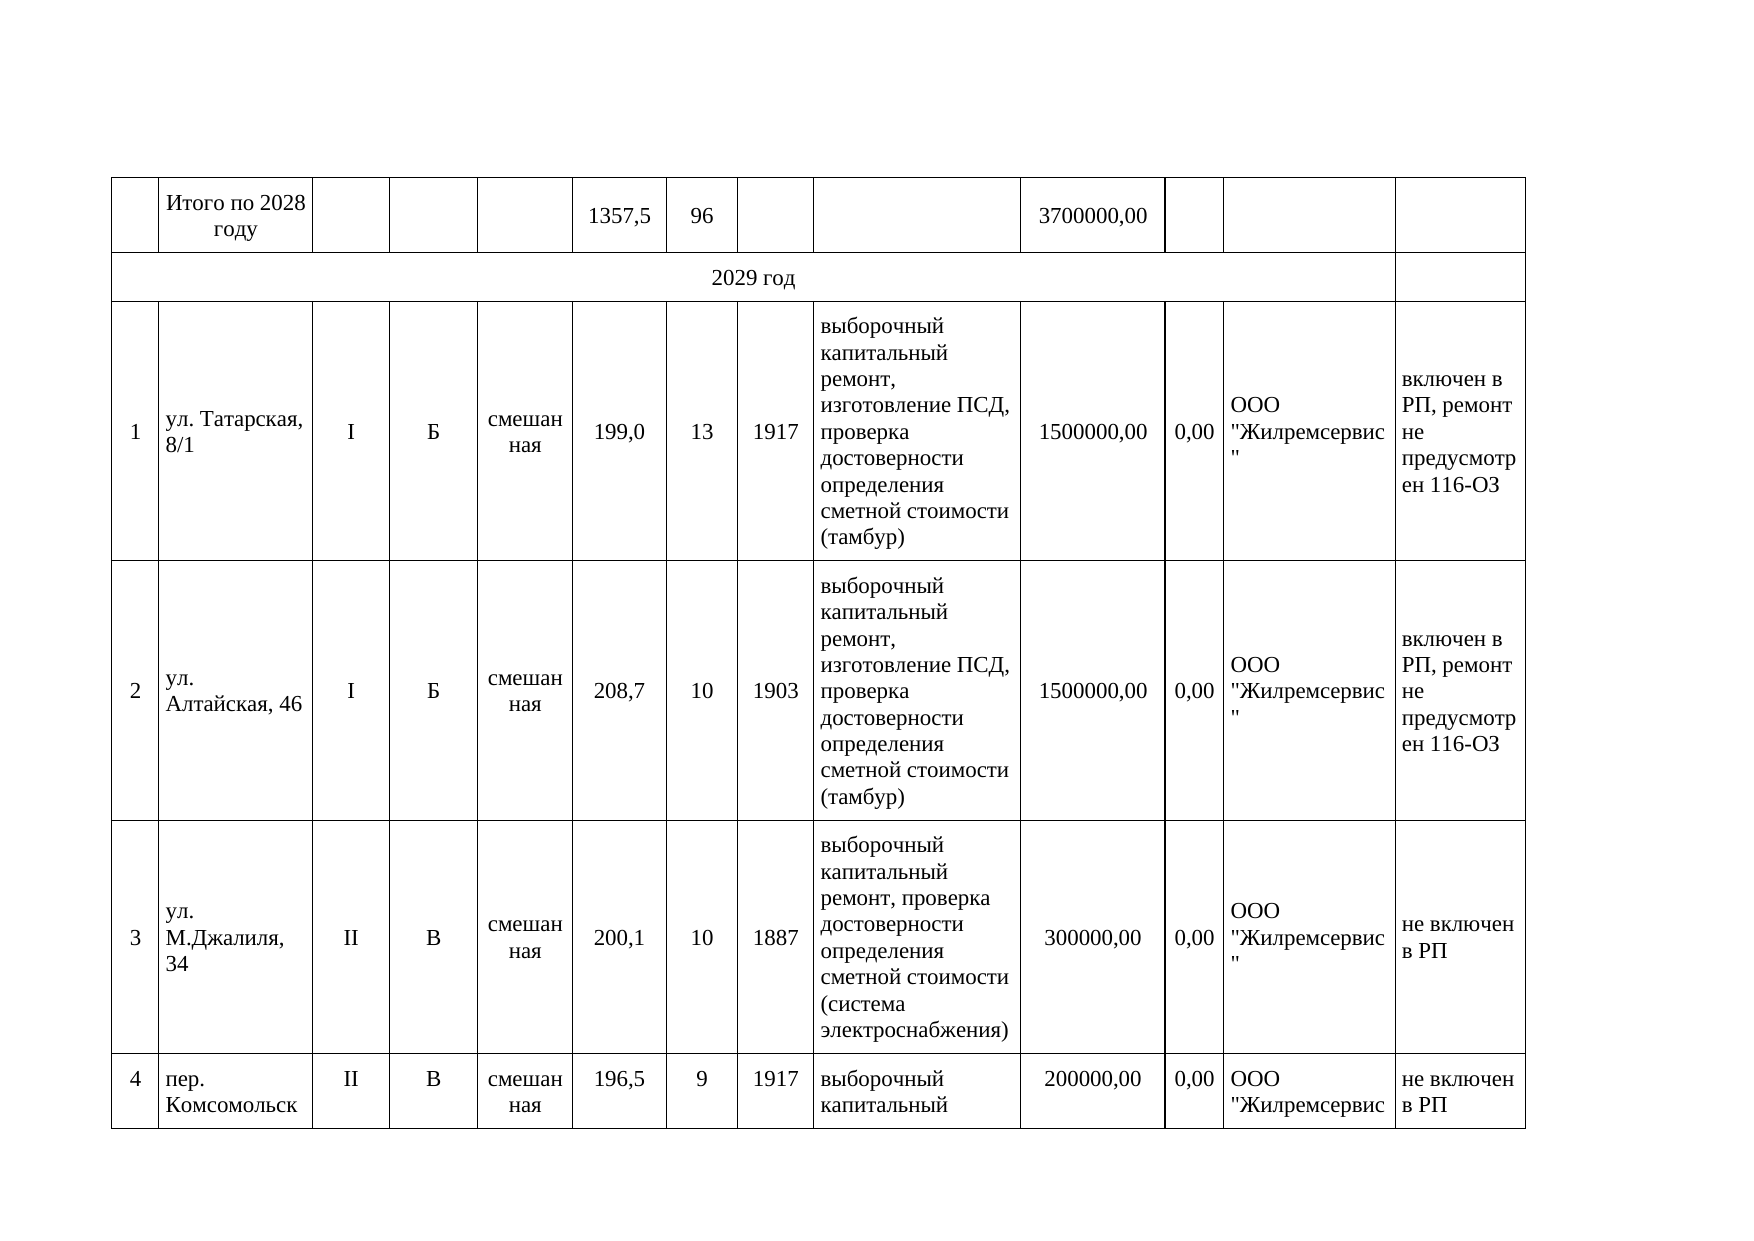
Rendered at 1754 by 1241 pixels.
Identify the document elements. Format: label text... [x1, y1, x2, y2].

table_cell [478, 178, 572, 252]
table_cell смешанная [478, 561, 572, 820]
table_cell 4 [112, 1054, 158, 1128]
table_cell ООО "Жилремсервис" [1224, 821, 1395, 1053]
table_cell Б [390, 302, 477, 560]
table_cell 196,5 [573, 1054, 666, 1128]
table_cell 0,00 [1166, 821, 1223, 1053]
table_cell Итого по 2028 году [159, 178, 312, 252]
table_cell 1500000,00 [1021, 302, 1164, 560]
table_cell ООО "Жилремсервис" [1224, 561, 1395, 820]
table_cell II [313, 821, 389, 1053]
table_cell [313, 178, 389, 252]
table_cell 1500000,00 [1021, 561, 1164, 820]
table_cell [1166, 178, 1223, 252]
table_cell II [313, 1054, 389, 1128]
table_cell I [313, 561, 389, 820]
table_cell ООО "Жилремсервис" [1224, 1054, 1395, 1128]
table_cell выборочный капитальный ремонт, проверка достоверности определения сметной стоимости (система электроснабжения) [814, 821, 1020, 1053]
table_cell 10 [667, 821, 737, 1053]
table_cell ул. Татарская, 8/1 [159, 302, 312, 560]
table_cell включен в РП, ремонт не предусмотрен 116-ОЗ [1396, 561, 1525, 820]
table_cell ООО "Жилремсервис" [1224, 302, 1395, 560]
table_cell 1917 [738, 302, 813, 560]
table_cell 13 [667, 302, 737, 560]
table_cell включен в РП, ремонт не предусмотрен 116-ОЗ [1396, 302, 1525, 560]
table_cell 9 [667, 1054, 737, 1128]
table_cell В [390, 1054, 477, 1128]
table_cell не включен в РП [1396, 821, 1525, 1053]
table_cell [390, 178, 477, 252]
table_cell ул. Алтайская, 46 [159, 561, 312, 820]
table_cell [814, 1054, 1020, 1128]
table_cell 0,00 [1166, 561, 1223, 820]
table_cell 1917 [738, 1054, 813, 1128]
table_cell [814, 178, 1020, 252]
table_cell выборочный капитальный ремонт, изготовление ПСД, проверка достоверности определения сметной стоимости (тамбур) [814, 561, 1020, 820]
table_cell 10 [667, 561, 737, 820]
table_cell [1396, 178, 1525, 252]
table_cell 1357,5 [573, 178, 666, 252]
table_cell 3 [112, 821, 158, 1053]
table_cell I [313, 302, 389, 560]
table_cell [112, 178, 158, 252]
table_cell [1224, 178, 1395, 252]
table_cell [738, 178, 813, 252]
table_cell 1 [112, 302, 158, 560]
table_cell 1887 [738, 821, 813, 1053]
table_cell 200000,00 [1021, 1054, 1164, 1128]
table_cell 2 [112, 561, 158, 820]
table_cell Б [390, 561, 477, 820]
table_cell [814, 302, 1020, 560]
table_cell ул. М.Джалиля, 34 [159, 821, 312, 1053]
table_cell [1396, 253, 1525, 301]
table_cell 0,00 [1166, 302, 1223, 560]
table_cell смешанная [478, 821, 572, 1053]
table_cell 1903 [738, 561, 813, 820]
table_cell не включен в РП [1396, 1054, 1525, 1128]
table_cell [159, 1054, 312, 1128]
table_cell 300000,00 [1021, 821, 1164, 1053]
table_cell 3700000,00 [1021, 178, 1164, 252]
table_cell смешанная [478, 302, 572, 560]
table_cell смешанная [478, 1054, 572, 1128]
table_cell 199,0 [573, 302, 666, 560]
table_cell В [390, 821, 477, 1053]
table_cell 2029 год [112, 253, 1395, 301]
table_cell 208,7 [573, 561, 666, 820]
table_cell 0,00 [1166, 1054, 1223, 1128]
table_cell 200,1 [573, 821, 666, 1053]
table_cell 96 [667, 178, 737, 252]
